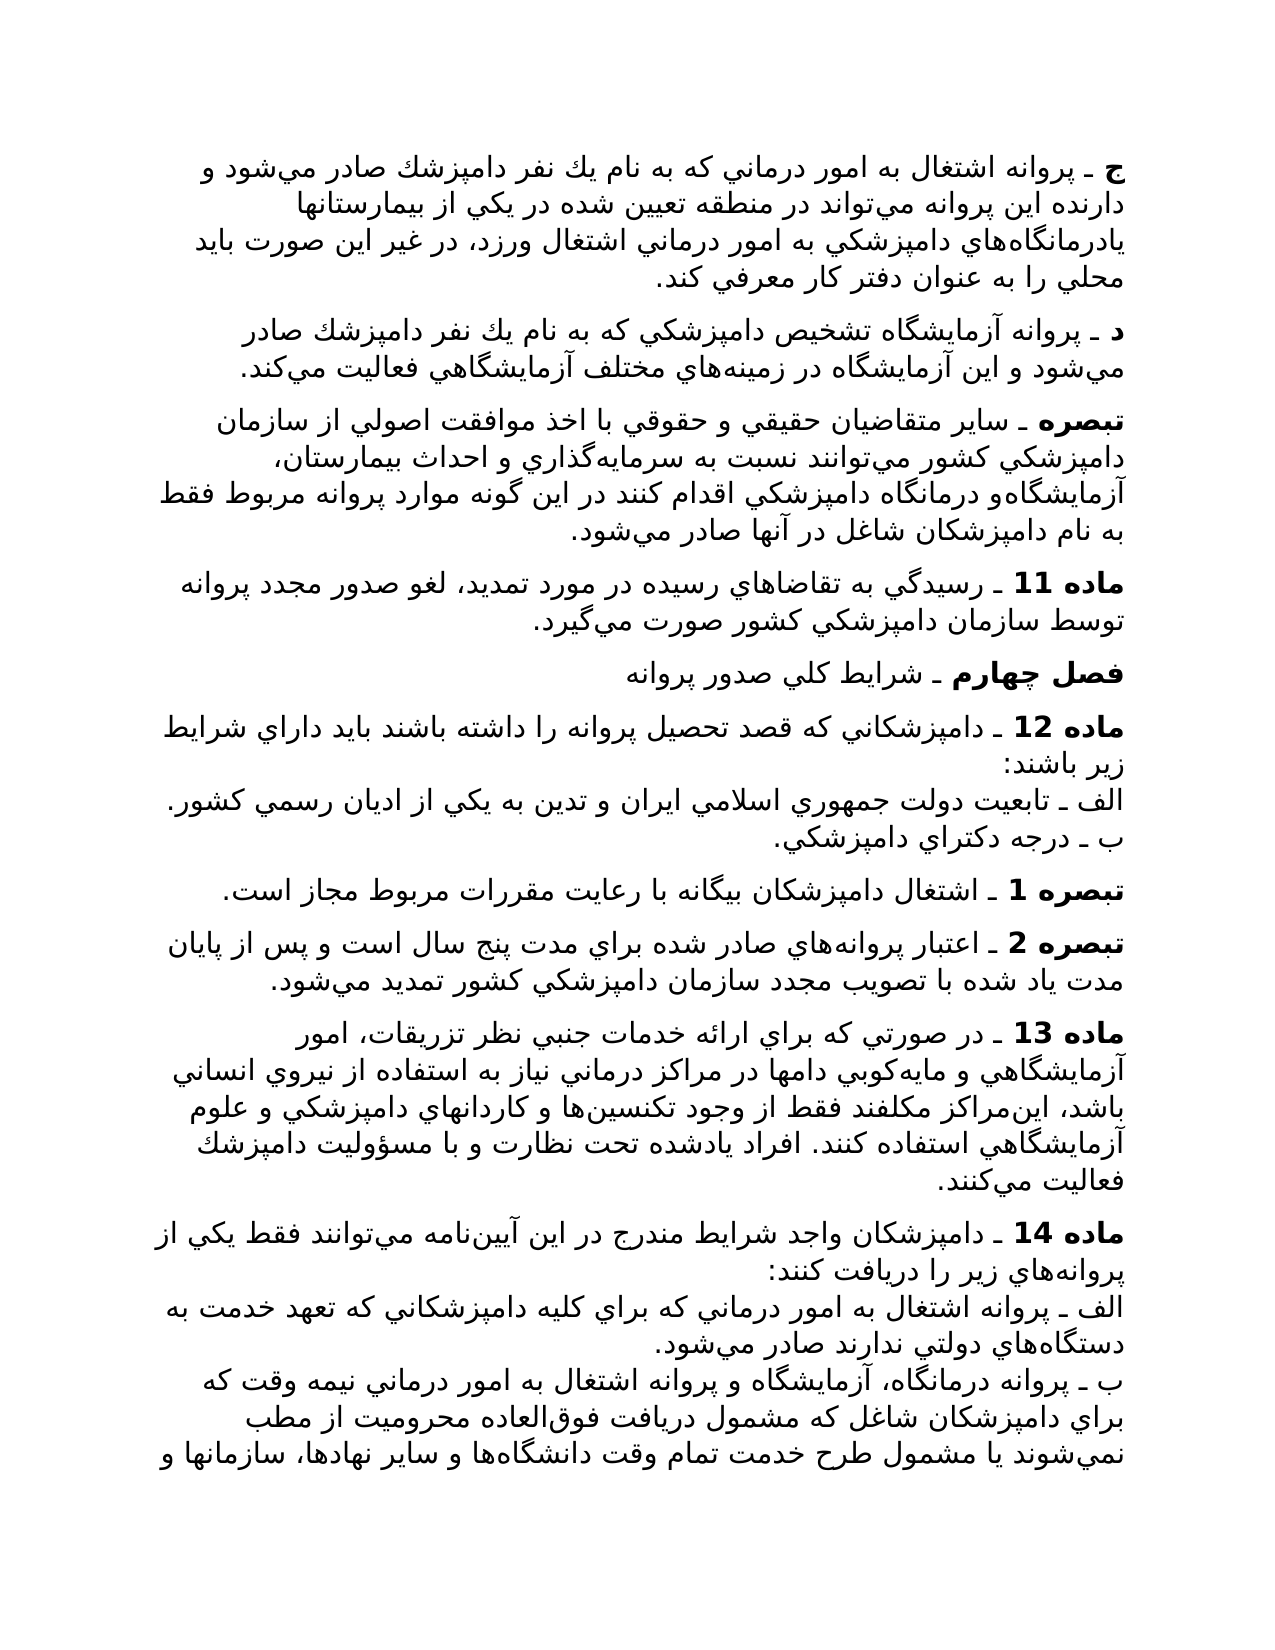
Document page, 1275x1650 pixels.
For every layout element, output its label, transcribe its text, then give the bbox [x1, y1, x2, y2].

text تبصره ـ ساير متقاضيان حقيقي و حقوقي با اخذ موافقت اصولي از سازمان دامپزشكي كشور مي‌توانند نسبت به سرمايه‌گذاري و احداث بيمارستان، آزمايشگاه‌و درمانگاه دامپزشكي اقدام كنند در اين گونه موارد پروانه مربوط فقط به نام دامپزشكان شاغل در آنها صادر مي‌شود. [150, 403, 1125, 547]
text تبصره 2 ـ اعتبار پروانه‌هاي صادر شده براي مدت پنج سال است و پس از پايان مدت ياد شده با تصويب مجدد سازمان دامپزشكي كشور تمديد مي‌شود. [150, 927, 1125, 997]
text فصل چهارم ـ شرايط كلي صدور پروانه [150, 657, 1125, 691]
text ماده 12 ـ دامپزشكاني كه قصد تحصيل پروانه را داشته باشند بايد داراي شرايط زير باشند: ‌الف ـ تابعيت دولت جمهوري اسلامي ايران و تدين به يكي از اديان رسمي كشور. ب ـ درجه دكتراي دامپزشكي. [150, 710, 1125, 854]
text تبصره 1 ـ اشتغال دامپزشكان بيگانه با رعايت مقررات مربوط مجاز است. [150, 873, 1125, 907]
text ‌د ـ پروانه آزمايشگاه تشخيص دامپزشكي كه به نام يك نفر دامپزشك صادر مي‌شود و اين آزمايشگاه در زمينه‌هاي مختلف آزمايشگاهي فعاليت مي‌كند. [150, 313, 1125, 384]
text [150, 1217, 1125, 1471]
text ماده 11 ـ رسيدگي به تقاضاهاي رسيده در مورد تمديد، لغو صدور مجدد پروانه توسط سازمان دامپزشكي كشور صورت مي‌گيرد. [150, 567, 1125, 637]
text ماده 13 ـ در صورتي كه براي ارائه خدمات جنبي نظر تزريقات، امور آزمايشگاهي و مايه‌كوبي دامها در مراكز درماني نياز به استفاده از نيروي انساني باشد، اين‌مراكز مكلفند فقط از وجود تكنسين‌ها و كاردانهاي دامپزشكي و علوم آزمايشگاهي استفاده كنند. افراد يادشده تحت نظارت و با مسؤوليت دامپزشك فعاليت ‌مي‌كنند. [150, 1017, 1125, 1197]
text ج ـ پروانه اشتغال به امور درماني كه به نام يك نفر دامپزشك صادر مي‌شود و دارنده اين پروانه مي‌تواند در منطقه تعيين شده در يكي از بيمارستانها يا‌درمانگاه‌هاي دامپزشكي به امور درماني اشتغال ورزد، در غير اين صورت بايد محلي را به عنوان دفتر كار معرفي كند. [150, 150, 1125, 294]
